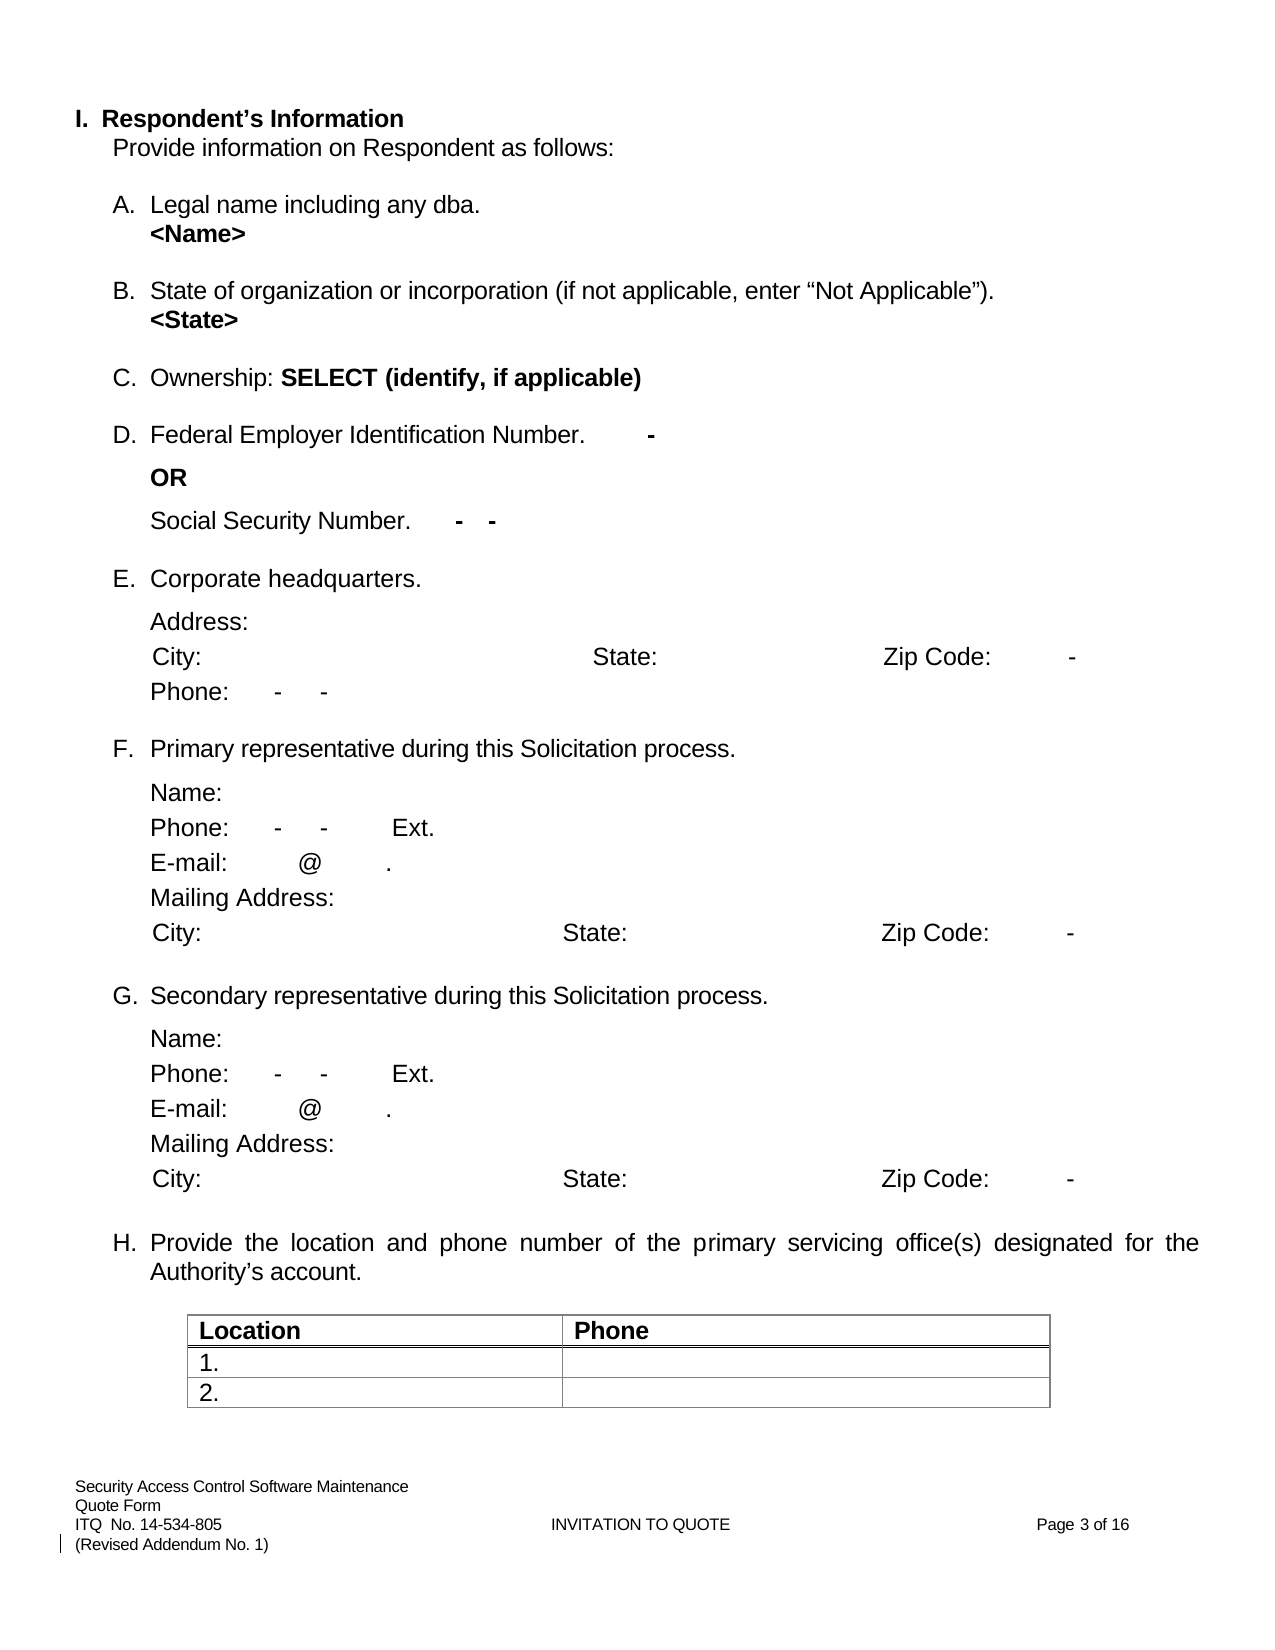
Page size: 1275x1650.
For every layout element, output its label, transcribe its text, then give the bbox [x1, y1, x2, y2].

table_header Phone [563, 1316, 1049, 1345]
text Social Security Number. - - [112, 506, 1200, 535]
table_header Zip Code: - [750, 918, 1153, 952]
text Name: [150, 777, 1200, 806]
list Primary representative during this Solicitation process. [112, 734, 1200, 763]
text <Name> [150, 219, 1200, 247]
table_header Zip Code: - [750, 1164, 1153, 1199]
text Mailing Address: [150, 882, 1200, 911]
list Provide the location and phone number of the primary servicing office(s) designated for the Authority’s account. [112, 1228, 1200, 1286]
text I. Respondent’s Information [75, 104, 1200, 132]
table_header City: [141, 642, 581, 677]
table_cell [563, 1348, 1049, 1377]
text Phone: - - Ext. [150, 812, 1200, 841]
table_cell 2. [188, 1378, 562, 1407]
table_header City: [141, 1164, 534, 1199]
text Address: [150, 607, 1200, 636]
list Corporate headquarters. [112, 564, 1200, 592]
text Provide information on Respondent as follows: [112, 132, 1200, 161]
table_header Zip Code: - [872, 642, 1181, 677]
list Legal name including any dba. [112, 190, 1200, 219]
table_header City: [141, 918, 534, 952]
table_cell [563, 1378, 1049, 1407]
list Ownership: (identify, if applicable) [112, 362, 1200, 391]
table_header State: [534, 918, 750, 952]
list State of organization or incorporation (if not applicable, enter “Not Applicable”). [112, 276, 1200, 305]
text <State> [150, 305, 1200, 334]
text E-mail: @ . [150, 847, 1200, 876]
table_cell 1. [188, 1348, 562, 1377]
text E-mail: @ . [150, 1094, 1200, 1123]
text Phone: - - [150, 677, 1200, 706]
text Mailing Address: [150, 1129, 1200, 1158]
table_header State: [581, 642, 872, 677]
table_header State: [534, 1164, 750, 1199]
text OR [150, 463, 1200, 492]
text Phone: - - Ext. [150, 1059, 1200, 1088]
table_header Location [188, 1316, 562, 1345]
text Name: [150, 1024, 1200, 1053]
list Secondary representative during this Solicitation process. [112, 981, 1200, 1010]
list Federal Employer Identification Number. - [112, 420, 1200, 449]
